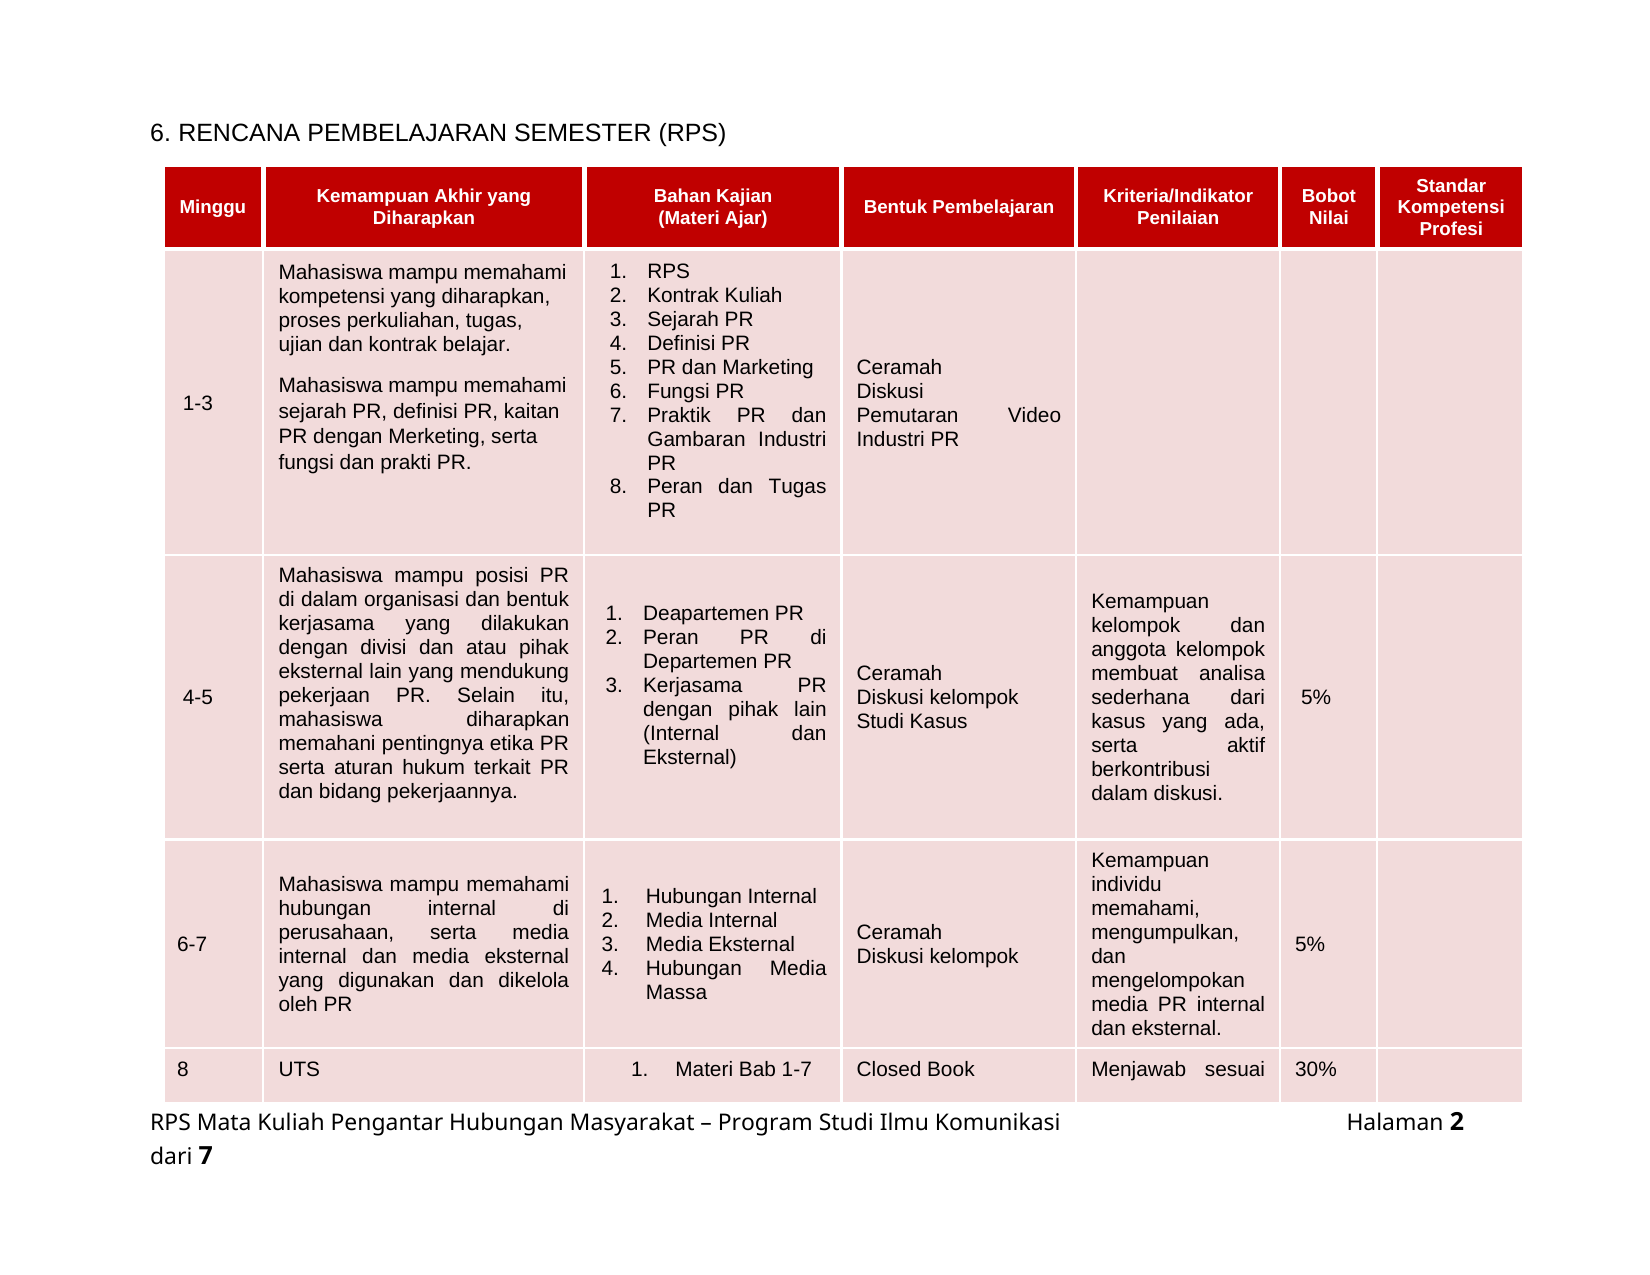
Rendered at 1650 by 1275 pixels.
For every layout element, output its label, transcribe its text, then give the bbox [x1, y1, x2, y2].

table_cell Ceramah Diskusi Pemutaran Video Industri PR [843, 251, 1075, 554]
table_cell Mahasiswa mampu memahami kompetensi yang diharapkan, proses perkuliahan, tugas, ujian dan kontrak belajar. Mahasiswa mampu memahami sejarah PR, definisi PR, kaitan PR dengan Merketing, serta fungsi dan prakti PR. [264, 251, 583, 554]
table_cell [1378, 1049, 1522, 1102]
table_cell [1378, 251, 1522, 554]
table_cell 30% [1281, 1049, 1376, 1102]
table_cell Kemampuan individu memahami, mengumpulkan, dan mengelompokan media PR internal dan eksternal. [1077, 841, 1279, 1047]
table_cell Closed Book [843, 1049, 1075, 1102]
list RENCANA PEMBELAJARAN SEMESTER (RPS) [150, 117, 1500, 146]
table_cell 8 [165, 1049, 262, 1102]
table_cell RPS Kontrak Kuliah Sejarah PR Definisi PR PR dan Marketing Fungsi PR Praktik PR dan Gambaran Industri PR Peran dan Tugas PR [585, 251, 840, 554]
table_cell Deapartemen PR Peran PR di Departemen PR Kerjasama PR dengan pihak lain (Internal dan Eksternal) [585, 556, 840, 838]
table_header Kriteria/Indikator Penilaian [1078, 167, 1278, 247]
table_cell [1077, 251, 1279, 554]
table_header Bobot Nilai [1282, 167, 1375, 247]
table_cell Kemampuan kelompok dan anggota kelompok membuat analisa sederhana dari kasus yang ada, serta aktif berkontribusi dalam diskusi. [1077, 556, 1279, 838]
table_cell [1077, 1049, 1279, 1102]
table_header Minggu [165, 167, 261, 247]
table_cell Mahasiswa mampu posisi PR di dalam organisasi dan bentuk kerjasama yang dilakukan dengan divisi dan atau pihak eksternal lain yang mendukung pekerjaan PR. Selain itu, mahasiswa diharapkan memahani pentingnya etika PR serta aturan hukum terkait PR dan bidang pekerjaannya. [264, 556, 583, 838]
table_cell [1378, 841, 1522, 1047]
table_cell 4-5 [165, 556, 262, 838]
table_cell Hubungan Internal Media Internal Media Eksternal Hubungan Media Massa [585, 841, 840, 1047]
table_cell Materi Bab 1-7 [585, 1049, 840, 1102]
table_cell 5% [1281, 841, 1376, 1047]
table_cell Ceramah Diskusi kelompok [843, 841, 1075, 1047]
table_header Bahan Kajian (Materi Ajar) [587, 167, 839, 247]
table_cell Ceramah Diskusi kelompok Studi Kasus [843, 556, 1075, 838]
table_cell 6-7 [165, 841, 262, 1047]
table_header Standar Kompetensi Profesi [1380, 167, 1522, 247]
table_cell UTS [264, 1049, 583, 1102]
table_header Bentuk Pembelajaran [844, 167, 1074, 247]
table_cell 1-3 [165, 251, 262, 554]
table_cell Mahasiswa mampu memahami hubungan internal di perusahaan, serta media internal dan media eksternal yang digunakan dan dikelola oleh PR [264, 841, 583, 1047]
table_cell [1281, 251, 1376, 554]
table_cell 5% [1281, 556, 1376, 838]
table_cell [1378, 556, 1522, 838]
table_header Kemampuan Akhir yang Diharapkan [266, 167, 582, 247]
